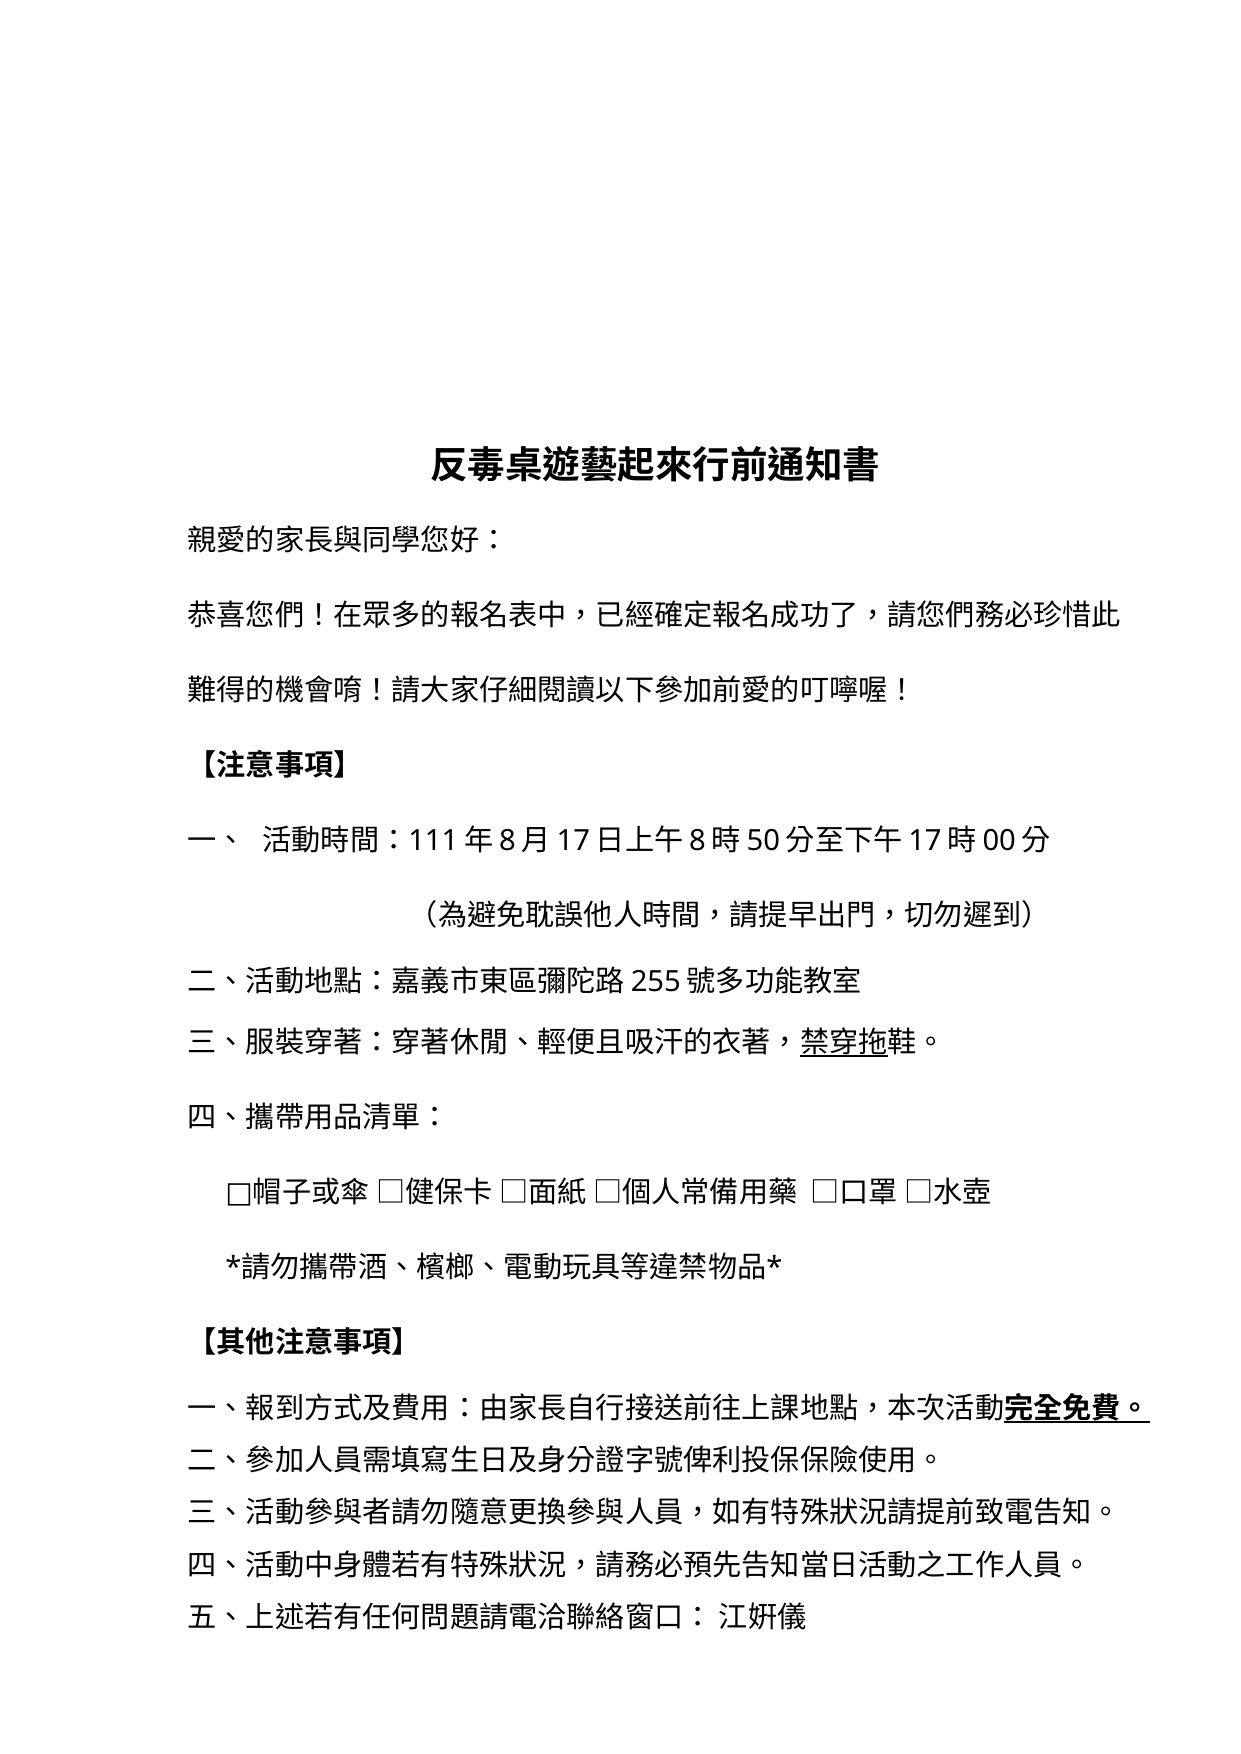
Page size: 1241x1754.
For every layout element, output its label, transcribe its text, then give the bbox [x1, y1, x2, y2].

text 反毒桌遊藝起來行前通知書 [187, 425, 1122, 500]
text 四、攜帶用品清單： [187, 1077, 1122, 1152]
text 【注意事項】 [187, 725, 1122, 800]
text 【其他注意事項】 [187, 1302, 1122, 1377]
text 恭喜您們！在眾多的報名表中，已經確定報名成功了，請您們務必珍惜此難得的機會唷！請大家仔細閱讀以下參加前愛的叮嚀喔！ [187, 575, 1122, 725]
text 三、活動參與者請勿隨意更換參與人員，如有特殊狀況請提前致電告知。 [187, 1481, 1176, 1533]
text 五、上述若有任何問題請電洽聯絡窗口： 江姸儀 [187, 1585, 1176, 1637]
text （為避免耽誤他人時間，請提早出門，切勿遲到） [409, 875, 1122, 950]
text 二、活動地點：嘉義市東區彌陀路255號多功能教室 [187, 950, 1122, 1002]
text *請勿攜帶酒、檳榔、電動玩具等違禁物品* [187, 1227, 1122, 1302]
text 親愛的家長與同學您好： [187, 500, 1122, 575]
text 四、活動中身體若有特殊狀況，請務必預先告知當日活動之工作人員。 [187, 1533, 1176, 1585]
text □帽子或傘 □健保卡 □面紙 □個人常備用藥 □口罩 □水壺 [187, 1152, 1142, 1227]
text 三、服裝穿著：穿著休閒、輕便且吸汗的衣著，禁穿拖鞋。 [187, 1002, 1162, 1077]
text 二、參加人員需填寫生日及身分證字號俾利投保保險使用。 [187, 1429, 1176, 1481]
list 活動時間：111年8月17日上午8時50分至下午17時00分 [187, 800, 1122, 875]
text 一、報到方式及費用：由家長自行接送前往上課地點，本次活動完全免費。 [187, 1377, 1176, 1429]
